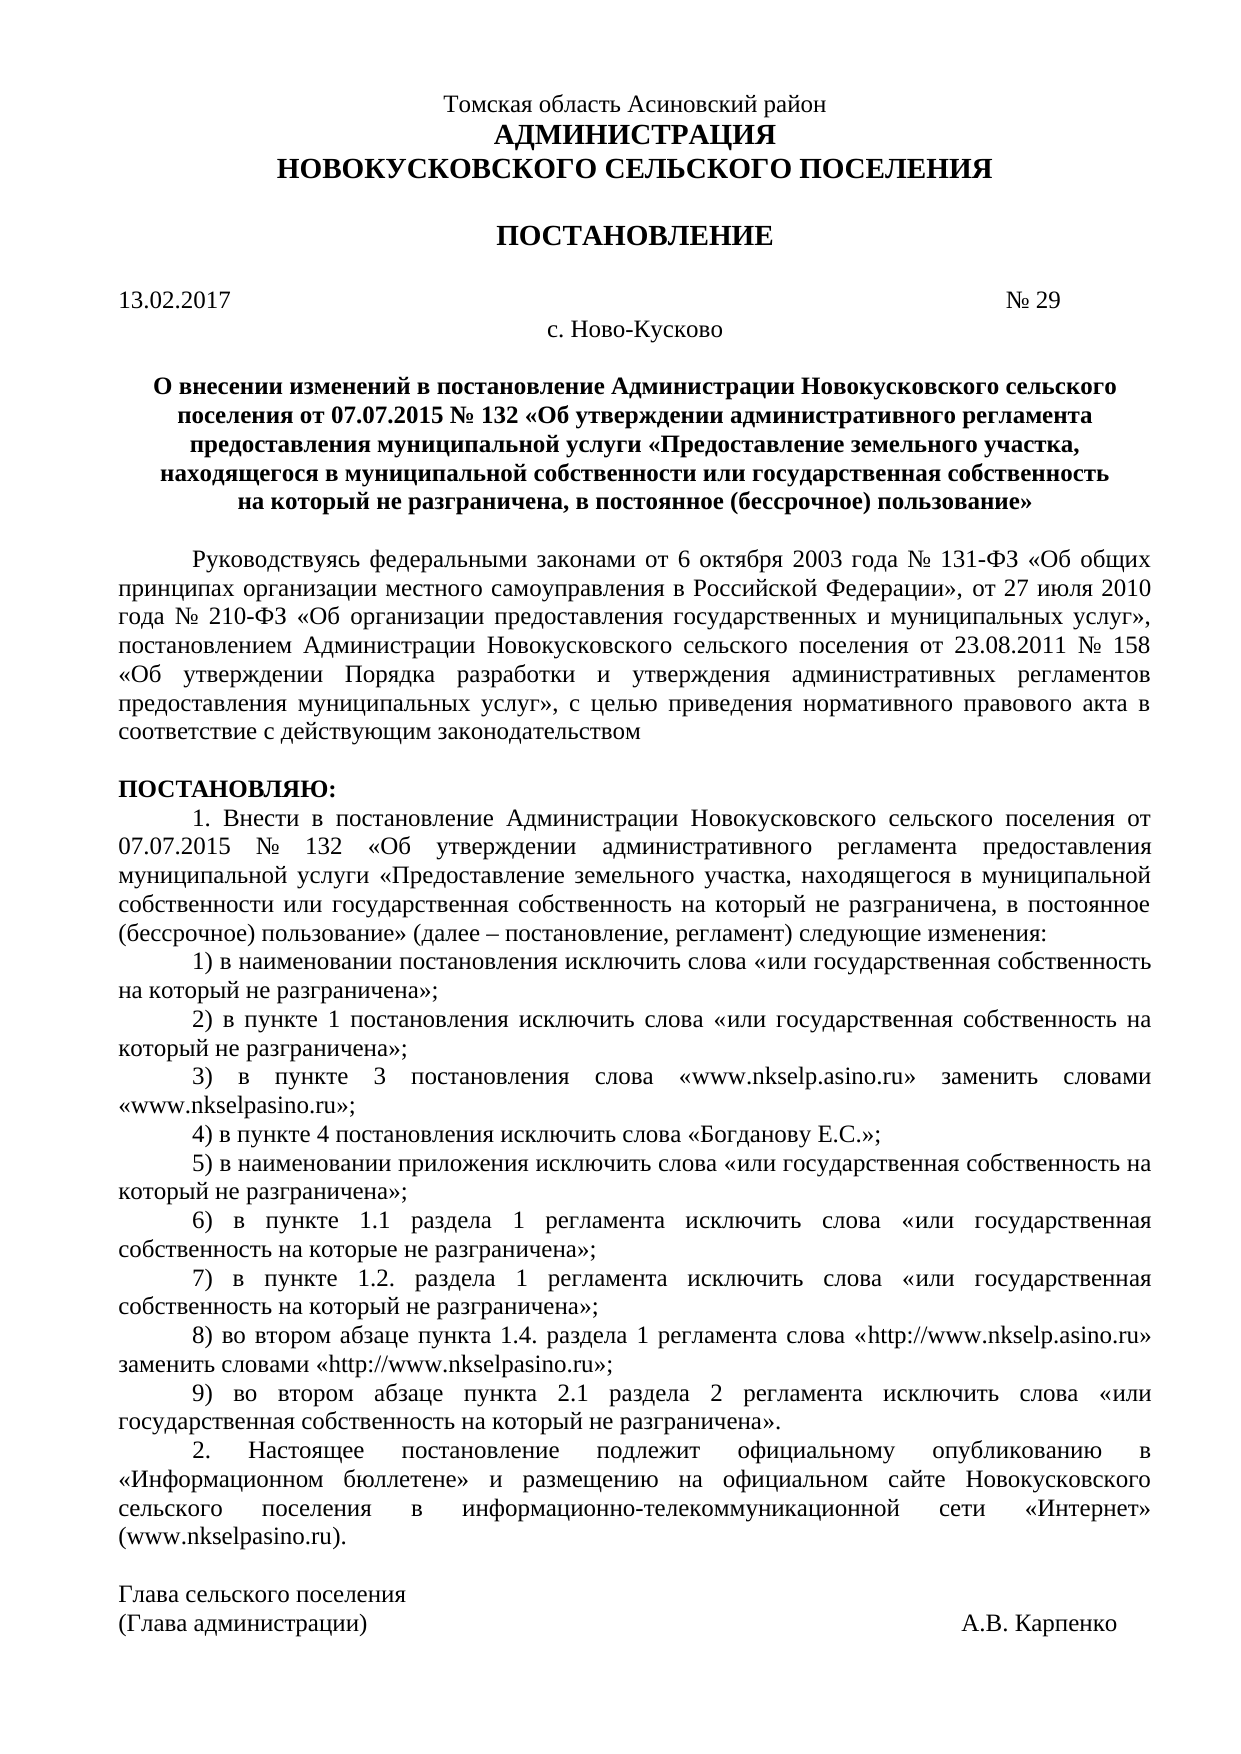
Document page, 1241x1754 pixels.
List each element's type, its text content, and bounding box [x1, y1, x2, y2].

text 9) во втором абзаце пункта 2.1 раздела 2 регламента исключить слова «или государственная собственность на который не разграничена». [118, 1378, 1152, 1435]
text 2) в пункте 1 постановления исключить слова «или государственная собственность на который не разграничена»; [118, 1004, 1152, 1061]
text НОВОКУСКОВСКОГО СЕЛЬСКОГО ПОСЕЛЕНИЯ [118, 151, 1152, 184]
text (Глава администрации) А.В. Карпенко [118, 1608, 1152, 1636]
text 4) в пункте 4 постановления исключить слова «Богданову Е.С.»; [118, 1119, 1152, 1148]
text ПОСТАНОВЛЕНИЕ [118, 218, 1152, 252]
text ПОСТАНОВЛЯЮ: [118, 774, 1152, 803]
text Томская область Асиновский район [118, 89, 1152, 117]
text с. Ново-Кусково [118, 314, 1152, 343]
text Руководствуясь федеральными законами от 6 октября 2003 года № 131-ФЗ «Об общих принципах организации местного самоуправления в Российской Федерации», от 27 июля 2010 года № 210-ФЗ «Об организации предоставления государственных и муниципальных услуг», постановлением Администрации Новокусковского сельского поселения от 23.08.2011 № 158 «Об утверждении Порядка разработки и утверждения административных регламентов предоставления муниципальных услуг», с целью приведения нормативного правового акта в соответствие с действующим законодательством [118, 544, 1152, 745]
text 1. Внести в постановление Администрации Новокусковского сельского поселения от 07.07.2015 № 132 «Об утверждении административного регламента предоставления муниципальной услуги «Предоставление земельного участка, находящегося в муниципальной собственности или государственная собственность на который не разграничена, в постоянное (бессрочное) пользование» (далее – постановление, регламент) следующие изменения: [118, 803, 1152, 946]
text Глава сельского поселения [118, 1579, 1152, 1608]
text 2. Настоящее постановление подлежит официальному опубликованию в «Информационном бюллетене» и размещению на официальном сайте Новокусковского сельского поселения в информационно-телекоммуникационной сети «Интернет» (www.nkselpasino.ru). [118, 1435, 1152, 1550]
text 1) в наименовании постановления исключить слова «или государственная собственность на который не разграничена»; [118, 946, 1152, 1004]
text 7) в пункте 1.2. раздела 1 регламента исключить слова «или государственная собственность на который не разграничена»; [118, 1263, 1152, 1320]
text 5) в наименовании приложения исключить слова «или государственная собственность на который не разграничена»; [118, 1148, 1152, 1205]
text на который не разграничена, в постоянное (бессрочное) пользование» [118, 486, 1152, 515]
text 8) во втором абзаце пункта 1.4. раздела 1 регламента слова «http://www.nkselp.asino.ru» заменить словами «http://www.nkselpasino.ru»; [118, 1320, 1152, 1378]
text О внесении изменений в постановление Администрации Новокусковского сельского поселения от 07.07.2015 № 132 «Об утверждении административного регламента предоставления муниципальной услуги «Предоставление земельного участка, находящегося в муниципальной собственности или государственная собственность [118, 371, 1152, 486]
text 3) в пункте 3 постановления слова «www.nkselp.asino.ru» заменить словами «www.nkselpasino.ru»; [118, 1061, 1152, 1119]
text 13.02.2017 № 29 [118, 285, 1152, 314]
text АДМИНИСТРАЦИЯ [118, 117, 1152, 151]
text 6) в пункте 1.1 раздела 1 регламента исключить слова «или государственная собственность на которые не разграничена»; [118, 1205, 1152, 1263]
